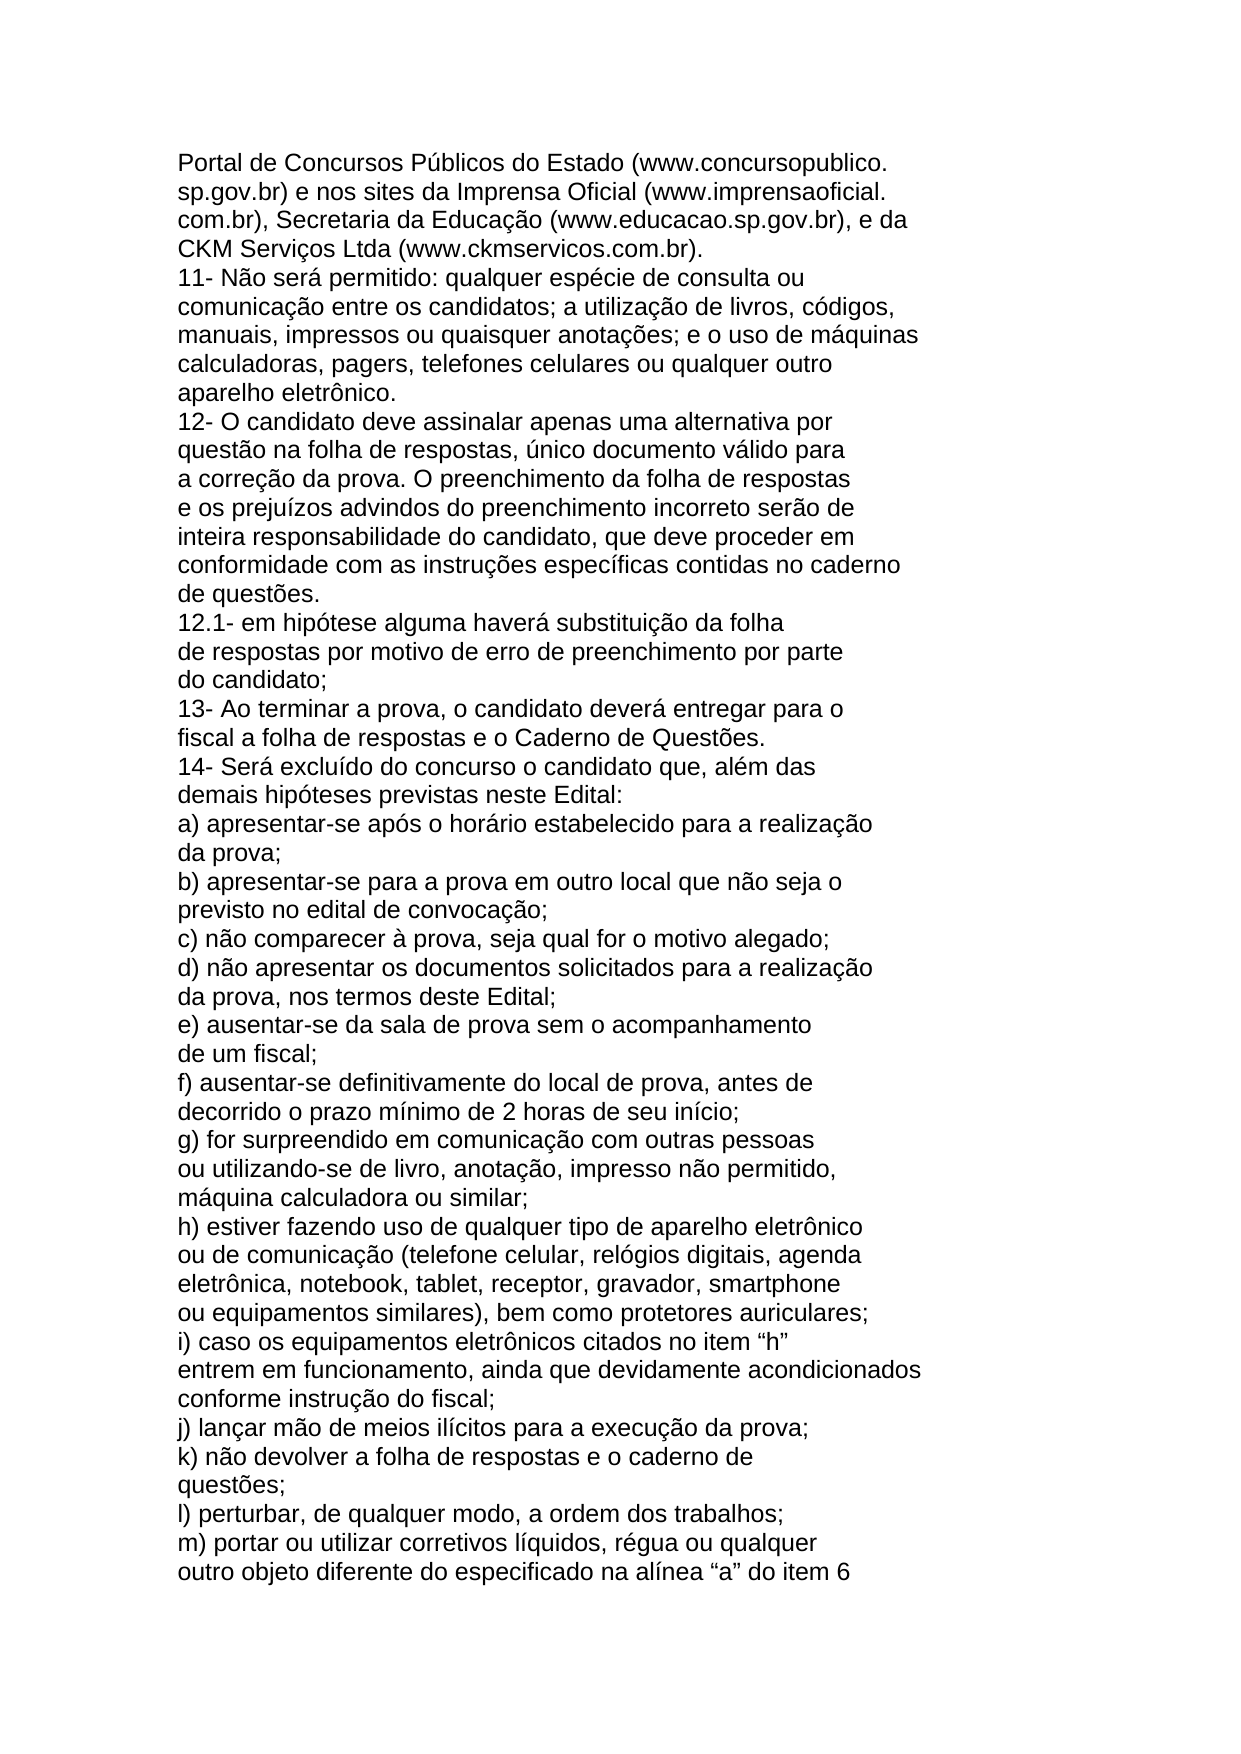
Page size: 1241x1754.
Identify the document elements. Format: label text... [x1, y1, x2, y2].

text j) lançar mão de meios ilícitos para a execução da prova; [177, 1413, 1063, 1441]
text de respostas por motivo de erro de preenchimento por parte [177, 636, 1063, 665]
text a correção da prova. O preenchimento da folha de respostas [177, 464, 1063, 493]
text g) for surpreendido em comunicação com outras pessoas [177, 1125, 1063, 1154]
text comunicação entre os candidatos; a utilização de livros, códigos, [177, 291, 1063, 320]
text 12- O candidato deve assinalar apenas uma alternativa por [177, 406, 1063, 435]
text h) estiver fazendo uso de qualquer tipo de aparelho eletrônico [177, 1211, 1063, 1240]
text outro objeto diferente do especificado na alínea “a” do item 6 [177, 1556, 1063, 1585]
text questão na folha de respostas, único documento válido para [177, 435, 1063, 464]
text conformidade com as instruções específicas contidas no caderno [177, 550, 1063, 579]
text e) ausentar-se da sala de prova sem o acompanhamento [177, 1010, 1063, 1039]
text l) perturbar, de qualquer modo, a ordem dos trabalhos; [177, 1499, 1063, 1528]
text entrem em funcionamento, ainda que devidamente acondicionados [177, 1355, 1063, 1384]
text 11- Não será permitido: qualquer espécie de consulta ou [177, 263, 1063, 291]
text da prova; [177, 838, 1063, 866]
text da prova, nos termos deste Edital; [177, 981, 1063, 1010]
text a) apresentar-se após o horário estabelecido para a realização [177, 809, 1063, 838]
text ou equipamentos similares), bem como protetores auriculares; [177, 1298, 1063, 1326]
text sp.gov.br) e nos sites da Imprensa Oficial (www.imprensaoficial. [177, 176, 1063, 205]
text ou de comunicação (telefone celular, relógios digitais, agenda [177, 1240, 1063, 1269]
text previsto no edital de convocação; [177, 895, 1063, 924]
text 14- Será excluído do concurso o candidato que, além das [177, 751, 1063, 780]
text 13- Ao terminar a prova, o candidato deverá entregar para o [177, 694, 1063, 723]
text m) portar ou utilizar corretivos líquidos, régua ou qualquer [177, 1528, 1063, 1556]
text máquina calculadora ou similar; [177, 1183, 1063, 1211]
text conforme instrução do fiscal; [177, 1384, 1063, 1413]
text questões; [177, 1470, 1063, 1499]
text c) não comparecer à prova, seja qual for o motivo alegado; [177, 924, 1063, 953]
text decorrido o prazo mínimo de 2 horas de seu início; [177, 1096, 1063, 1125]
text CKM Serviços Ltda (www.ckmservicos.com.br). [177, 234, 1063, 263]
text de um fiscal; [177, 1039, 1063, 1068]
text 12.1- em hipótese alguma haverá substituição da folha [177, 608, 1063, 636]
text com.br), Secretaria da Educação (www.educacao.sp.gov.br), e da [177, 205, 1063, 234]
text inteira responsabilidade do candidato, que deve proceder em [177, 521, 1063, 550]
text de questões. [177, 579, 1063, 608]
text ou utilizando-se de livro, anotação, impresso não permitido, [177, 1154, 1063, 1183]
text fiscal a folha de respostas e o Caderno de Questões. [177, 723, 1063, 751]
text i) caso os equipamentos eletrônicos citados no item “h” [177, 1326, 1063, 1355]
text do candidato; [177, 665, 1063, 694]
text b) apresentar-se para a prova em outro local que não seja o [177, 866, 1063, 895]
text demais hipóteses previstas neste Edital: [177, 780, 1063, 809]
text k) não devolver a folha de respostas e o caderno de [177, 1441, 1063, 1470]
text calculadoras, pagers, telefones celulares ou qualquer outro [177, 349, 1063, 378]
text manuais, impressos ou quaisquer anotações; e o uso de máquinas [177, 320, 1063, 349]
text Portal de Concursos Públicos do Estado (www.concursopublico. [177, 148, 1063, 176]
text e os prejuízos advindos do preenchimento incorreto serão de [177, 493, 1063, 521]
text f) ausentar-se definitivamente do local de prova, antes de [177, 1068, 1063, 1096]
text aparelho eletrônico. [177, 378, 1063, 406]
text d) não apresentar os documentos solicitados para a realização [177, 953, 1063, 981]
text eletrônica, notebook, tablet, receptor, gravador, smartphone [177, 1269, 1063, 1298]
